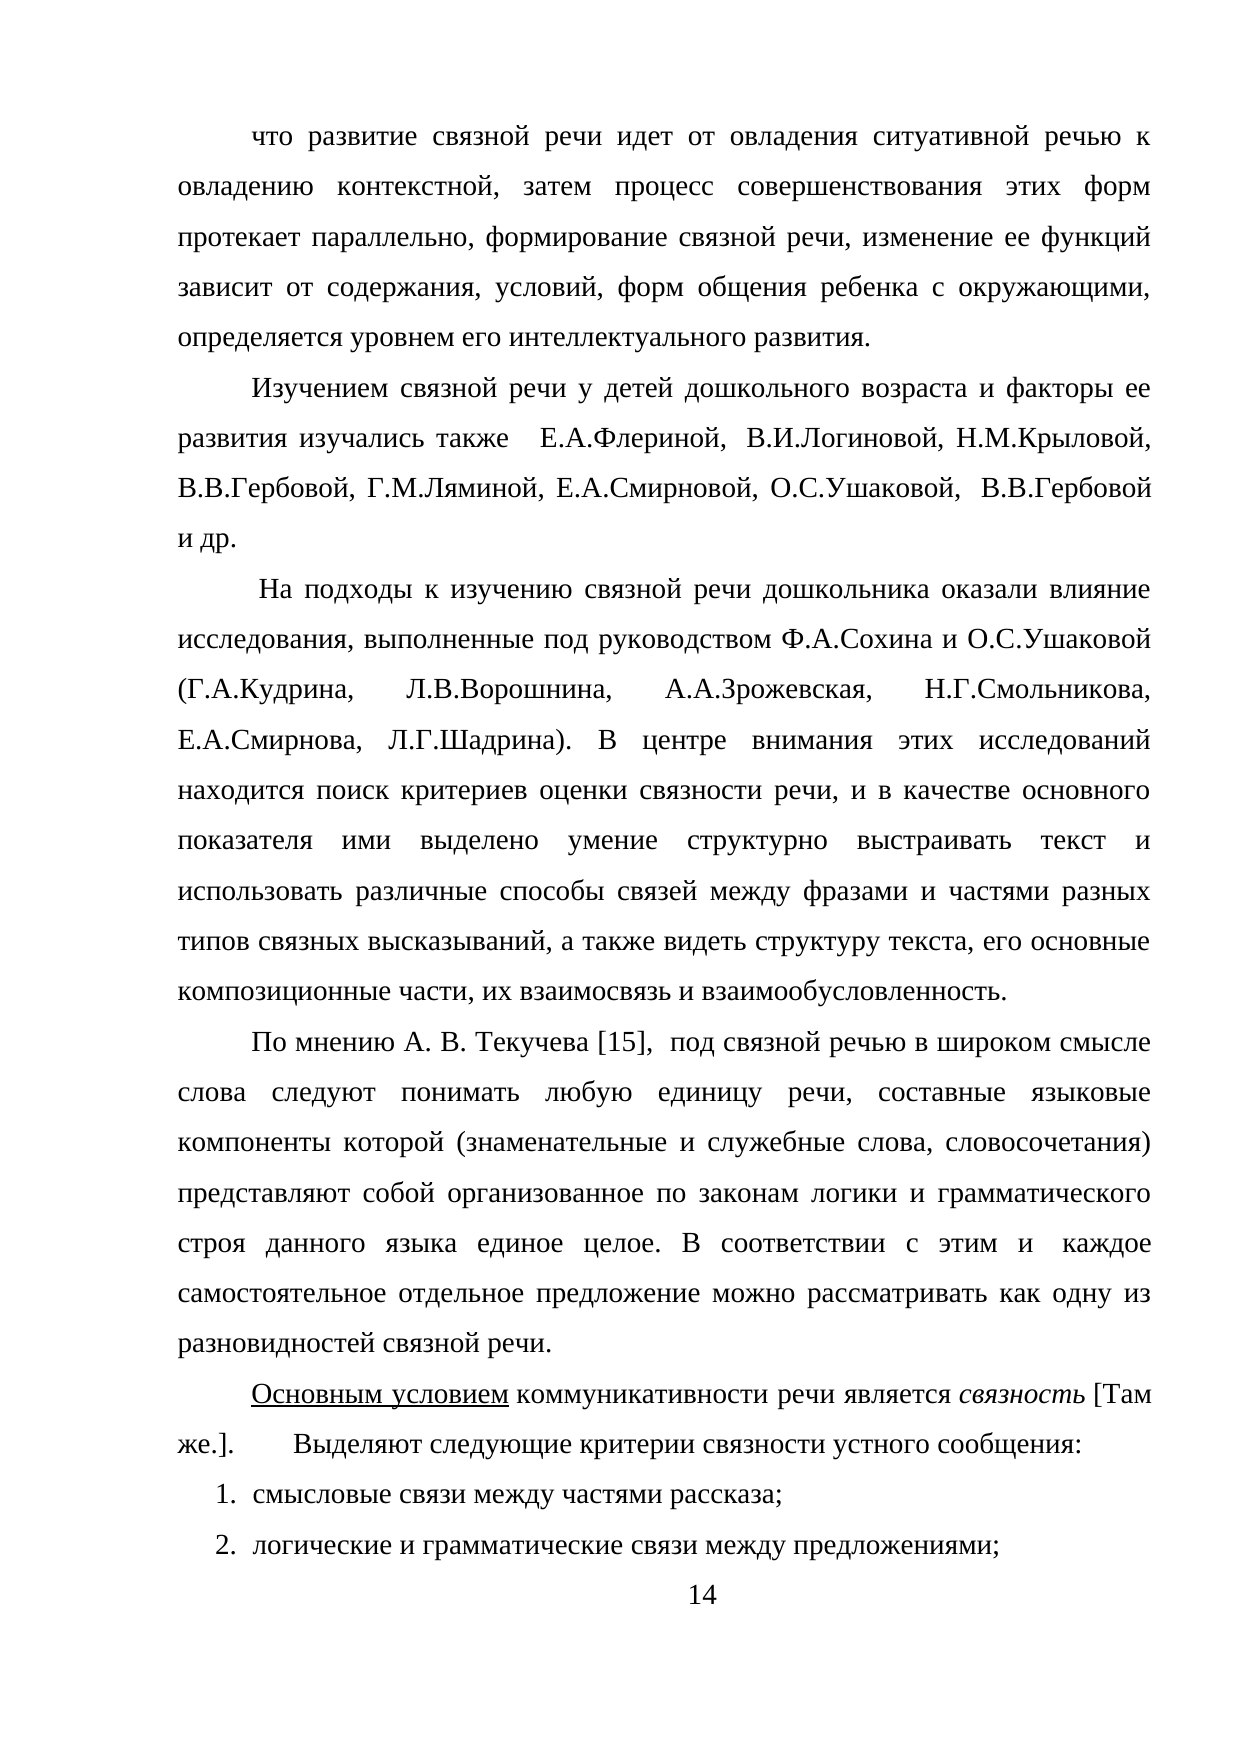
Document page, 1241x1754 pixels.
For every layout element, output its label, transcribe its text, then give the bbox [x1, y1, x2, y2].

text 14 [252, 1577, 1152, 1611]
text Основным условием коммуникативности речи является связность [Там же.]. Выделяют следующие критерии связности устного сообщения: [177, 1376, 1152, 1460]
list смысловые связи между частями рассказа; [215, 1477, 1152, 1510]
text что развитие связной речи идет от овладения ситуативной речью к овладению контекстной, затем процесс совершенствования этих форм протекает параллельно, формирование связной речи, изменение ее функций зависит от содержания, условий, форм общения ребенка с окружающими, определяется уровнем его интеллектуального развития. [177, 118, 1152, 353]
text По мнению А. В. Текучева [15], под связной речью в широком смысле слова следуют понимать любую единицу речи, составные языковые компоненты которой (знаменательные и служебные слова, словосочетания) представляют собой организованное по законам логики и грамматического строя данного языка единое целое. В соответствии с этим и каждое самостоятельное отдельное предложение можно рассматривать как одну из разновидностей связной речи. [177, 1024, 1152, 1359]
list логические и грамматические связи между предложениями; [215, 1527, 1152, 1560]
text На подходы к изучению связной речи дошкольника оказали влияние исследования, выполненные под руководством Ф.А.Сохина и О.С.Ушаковой (Г.А.Кудрина, Л.В.Ворошнина, А.А.Зрожевская, Н.Г.Смольникова, Е.А.Смирнова, Л.Г.Шадрина). В центре внимания этих исследований находится поиск критериев оценки связности речи, и в качестве основного показателя ими выделено умение структурно выстраивать текст и использовать различные способы связей между фразами и частями разных типов связных высказываний, а также видеть структуру текста, его основные композиционные части, их взаимосвязь и взаимообусловленность. [177, 571, 1152, 1007]
text Изучением связной речи у детей дошкольного возраста и факторы ее развития изучались также Е.А.Флериной, В.И.Логиновой, Н.М.Крыловой, В.В.Гербовой, Г.М.Ляминой, Е.А.Смирновой, О.С.Ушаковой, В.В.Гербовой и др. [177, 370, 1152, 554]
